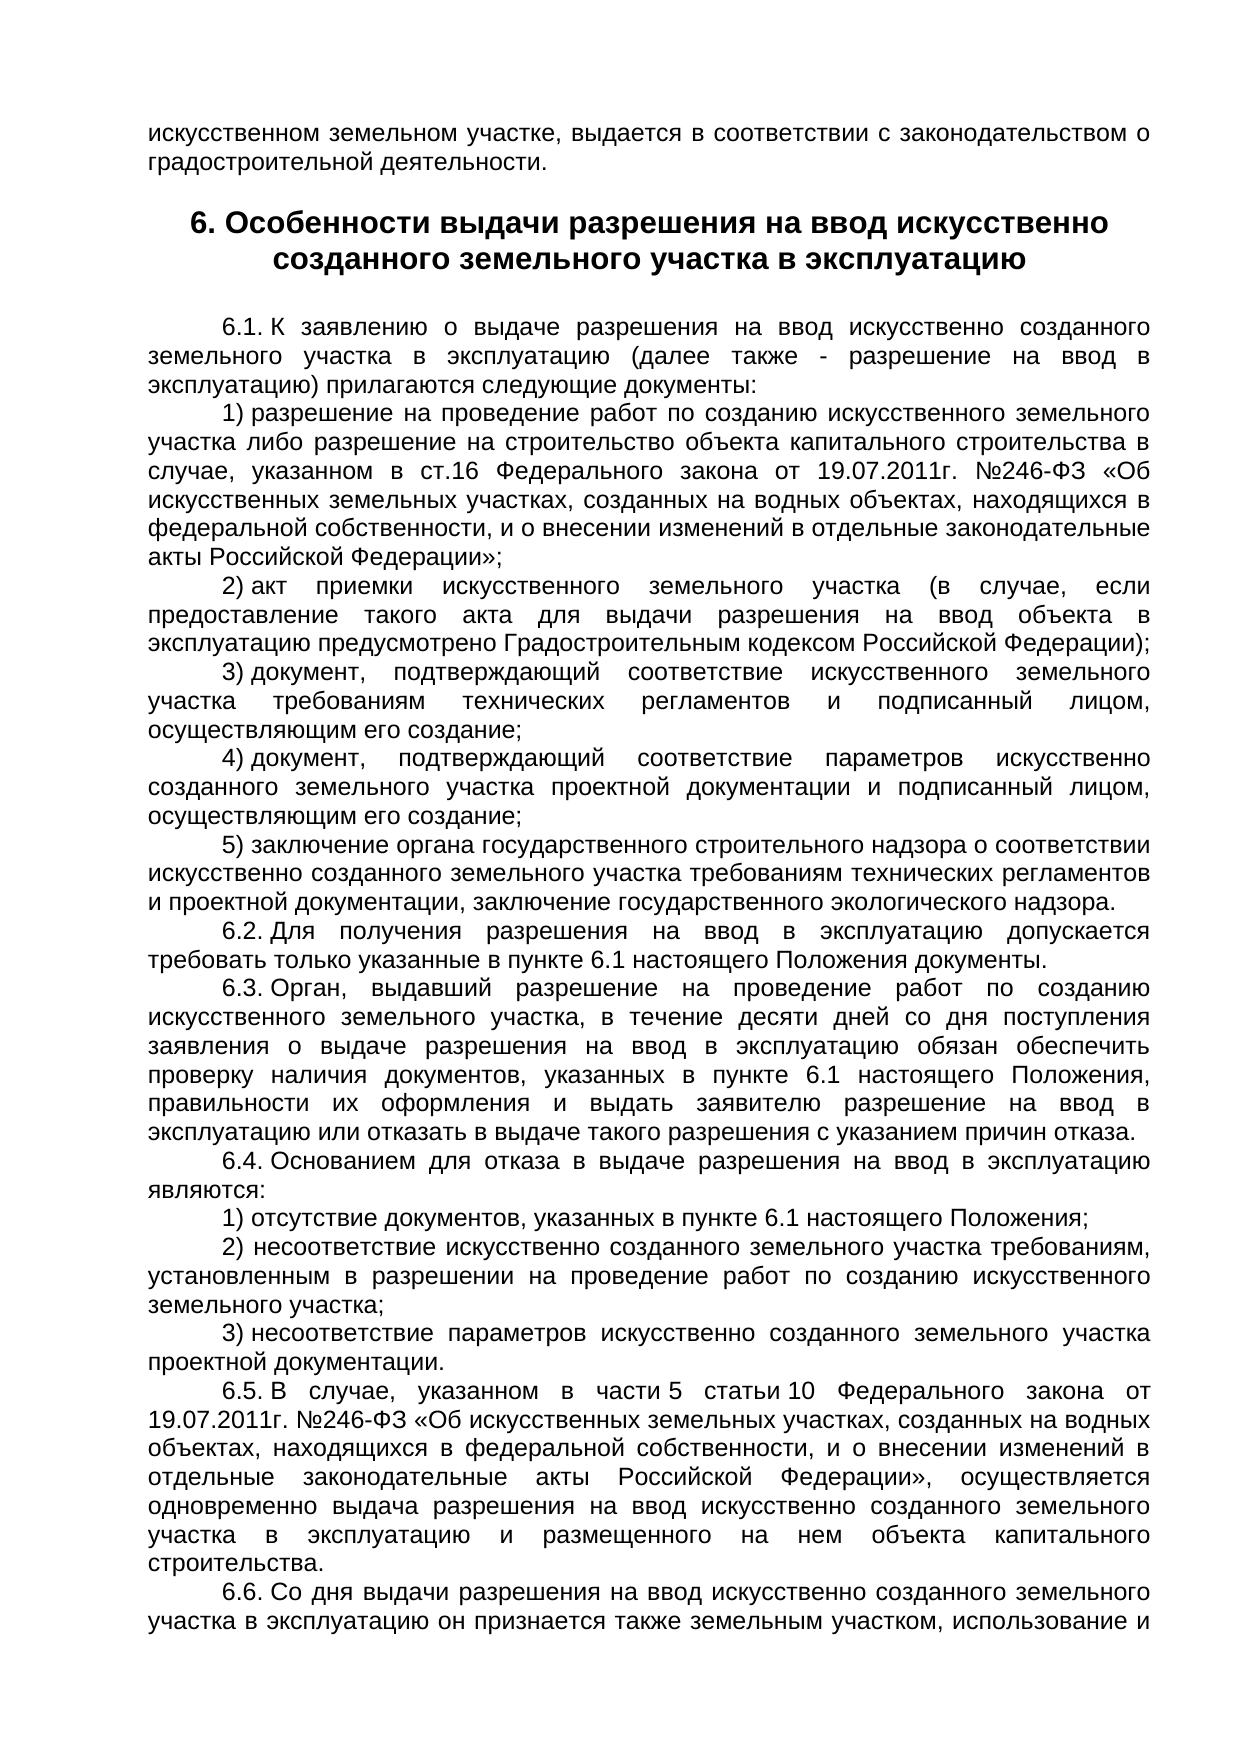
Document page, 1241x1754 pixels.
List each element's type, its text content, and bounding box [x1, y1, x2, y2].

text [148, 1577, 1152, 1635]
text 6.1. К заявлению о выдаче разрешения на ввод искусственно созданного земельного участка в эксплуатацию (далее также - разрешение на ввод в эксплуатацию) прилагаются следующие документы: [148, 312, 1152, 398]
text 1) отсутствие документов, указанных в пункте 6.1 настоящего Положения; [148, 1203, 1152, 1232]
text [148, 118, 1152, 176]
text 6. Особенности выдачи разрешения на ввод искусственно созданного земельного участка в эксплуатацию [148, 204, 1152, 276]
text 2) несоответствие искусственно созданного земельного участка требованиям, установленным в разрешении на проведение работ по созданию искусственного земельного участка; [148, 1232, 1152, 1318]
text 5) заключение органа государственного строительного надзора о соответствии искусственно созданного земельного участка требованиям технических регламентов и проектной документации, заключение государственного экологического надзора. [148, 830, 1152, 916]
text 3) документ, подтверждающий соответствие искусственного земельного участка требованиям технических регламентов и подписанный лицом, осуществляющим его создание; [148, 657, 1152, 743]
text 6.5. В случае, указанном в части 5 статьи 10 Федерального закона от 19.07.2011г. №246-ФЗ «Об искусственных земельных участках, созданных на водных объектах, находящихся в федеральной собственности, и о внесении изменений в отдельные законодательные акты Российской Федерации», осуществляется одновременно выдача разрешения на ввод искусственно созданного земельного участка в эксплуатацию и размещенного на нем объекта капитального строительства. [148, 1376, 1152, 1577]
text 2) акт приемки искусственного земельного участка (в случае, если предоставление такого акта для выдачи разрешения на ввод объекта в эксплуатацию предусмотрено Градостроительным кодексом Российской Федерации); [148, 571, 1152, 657]
text 4) документ, подтверждающий соответствие параметров искусственно созданного земельного участка проектной документации и подписанный лицом, осуществляющим его создание; [148, 743, 1152, 830]
text 6.2. Для получения разрешения на ввод в эксплуатацию допускается требовать только указанные в пункте 6.1 настоящего Положения документы. [148, 916, 1152, 973]
text 3) несоответствие параметров искусственно созданного земельного участка проектной документации. [148, 1318, 1152, 1376]
text 6.4. Основанием для отказа в выдаче разрешения на ввод в эксплуатацию являются: [148, 1146, 1152, 1203]
text 6.3. Орган, выдавший разрешение на проведение работ по созданию искусственного земельного участка, в течение десяти дней со дня поступления заявления о выдаче разрешения на ввод в эксплуатацию обязан обеспечить проверку наличия документов, указанных в пункте 6.1 настоящего Положения, правильности их оформления и выдать заявителю разрешение на ввод в эксплуатацию или отказать в выдаче такого разрешения с указанием причин отказа. [148, 973, 1152, 1146]
text 1) разрешение на проведение работ по созданию искусственного земельного участка либо разрешение на строительство объекта капитального строительства в случае, указанном в ст.16 Федерального закона от 19.07.2011г. №246-ФЗ «Об искусственных земельных участках, созданных на водных объектах, находящихся в федеральной собственности, и о внесении изменений в отдельные законодательные акты Российской Федерации»; [148, 398, 1152, 571]
